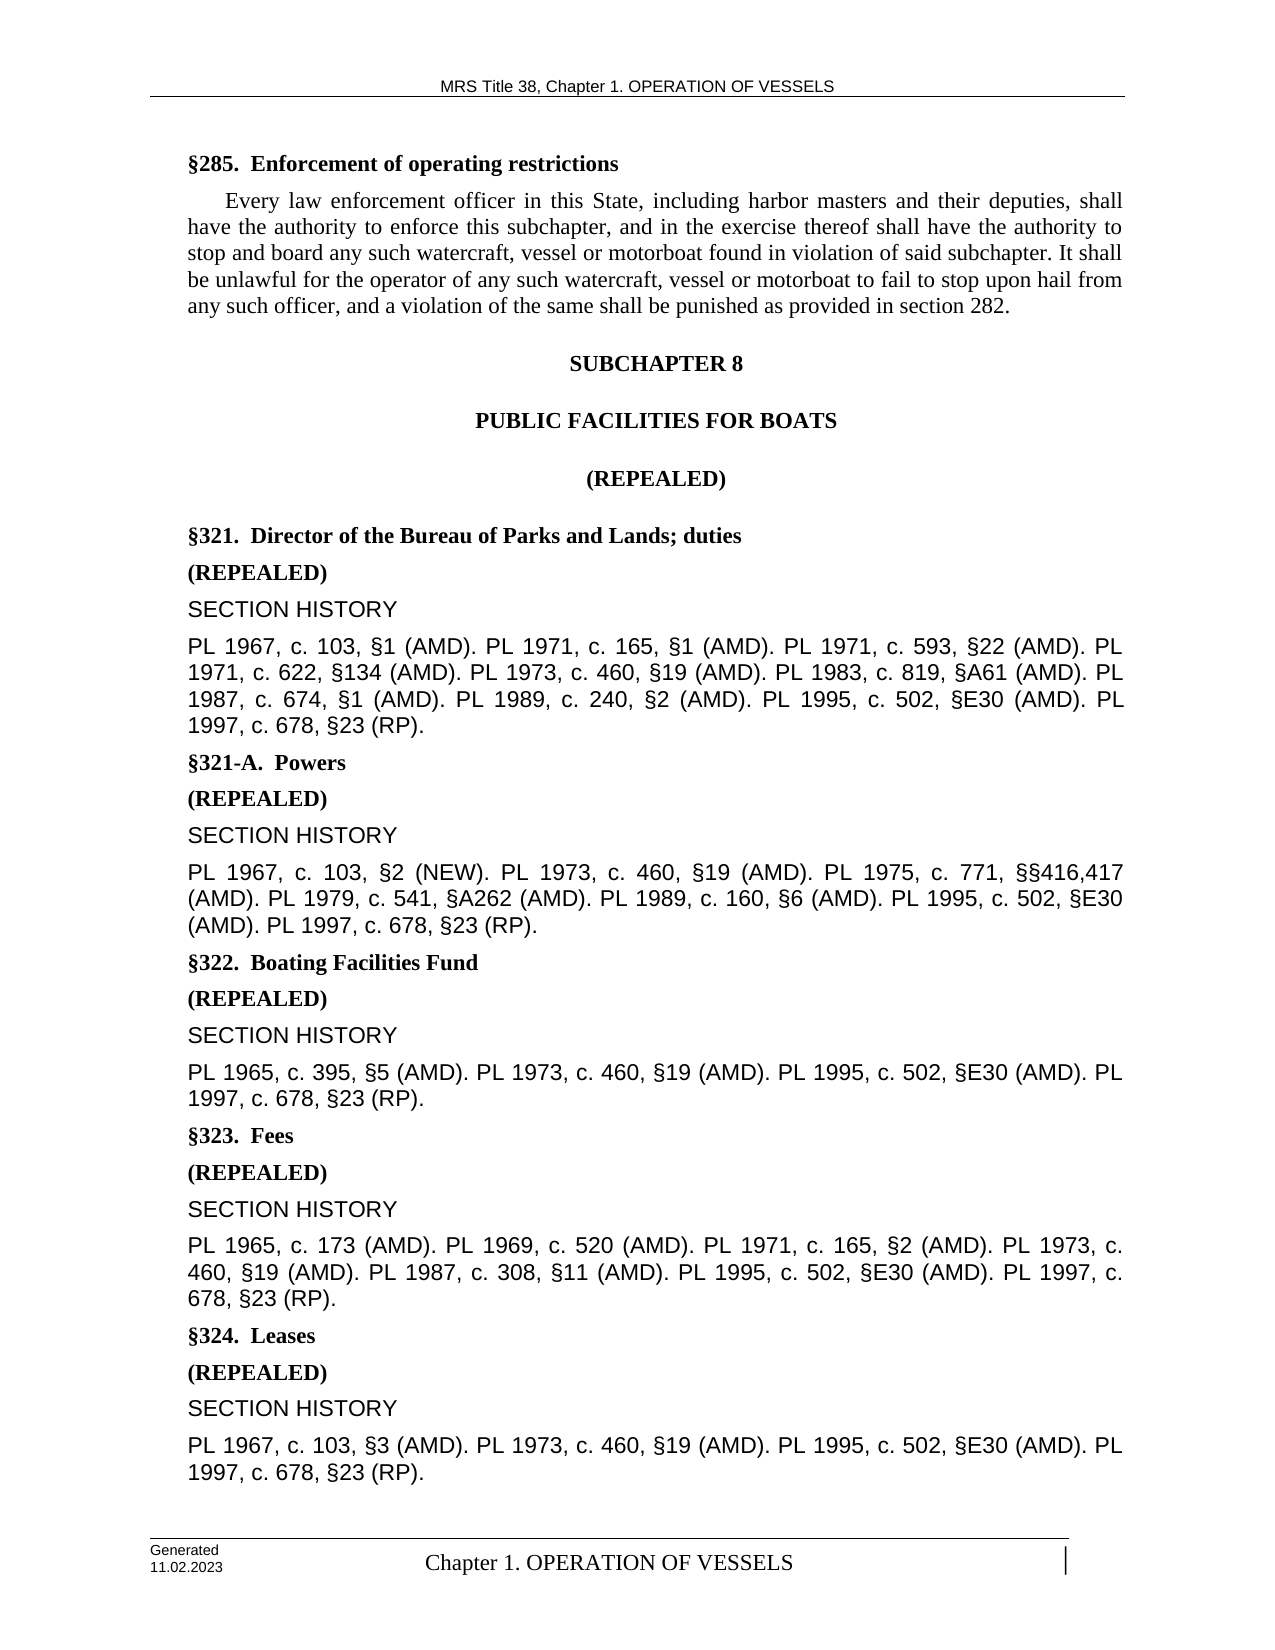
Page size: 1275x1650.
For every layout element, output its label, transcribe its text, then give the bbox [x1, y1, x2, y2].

text SECTION HISTORY [187, 1196, 1125, 1222]
text §323. Fees [187, 1122, 1125, 1148]
text Every law enforcement officer in this State, including harbor masters and their deputies, shall have the authority to enforce this subchapter, and in the exercise thereof shall have the authority to stop and board any such watercraft, vessel or motorboat found in violation of said subchapter. It shall be unlawful for the operator of any such watercraft, vessel or motorboat to fail to stop upon hail from any such officer, and a violation of the same shall be punished as provided in section 282. [187, 187, 1125, 318]
text §321. Director of the Bureau of Parks and Lands; duties [187, 523, 1125, 549]
text PL 1965, c. 173 (AMD). PL 1969, c. 520 (AMD). PL 1971, c. 165, §2 (AMD). PL 1973, c. 460, §19 (AMD). PL 1987, c. 308, §11 (AMD). PL 1995, c. 502, §E30 (AMD). PL 1997, c. 678, §23 (RP). [187, 1232, 1125, 1311]
text SUBCHAPTER 8 [187, 350, 1125, 376]
text SECTION HISTORY [187, 1022, 1125, 1048]
text (REPEALED) [187, 559, 1125, 586]
text §321-A. Powers [187, 749, 1125, 775]
text SECTION HISTORY [187, 822, 1125, 849]
text §322. Boating Facilities Fund [187, 948, 1125, 975]
text PL 1967, c. 103, §1 (AMD). PL 1971, c. 165, §1 (AMD). PL 1971, c. 593, §22 (AMD). PL 1971, c. 622, §134 (AMD). PL 1973, c. 460, §19 (AMD). PL 1983, c. 819, §A61 (AMD). PL 1987, c. 674, §1 (AMD). PL 1989, c. 240, §2 (AMD). PL 1995, c. 502, §E30 (AMD). PL 1997, c. 678, §23 (RP). [187, 633, 1125, 738]
text (REPEALED) [187, 1159, 1125, 1185]
text (REPEALED) [187, 465, 1125, 491]
text PL 1967, c. 103, §3 (AMD). PL 1973, c. 460, §19 (AMD). PL 1995, c. 502, §E30 (AMD). PL 1997, c. 678, §23 (RP). [187, 1432, 1125, 1485]
text PL 1965, c. 395, §5 (AMD). PL 1973, c. 460, §19 (AMD). PL 1995, c. 502, §E30 (AMD). PL 1997, c. 678, §23 (RP). [187, 1059, 1125, 1112]
text PUBLIC FACILITIES FOR BOATS [187, 407, 1125, 434]
text SECTION HISTORY [187, 596, 1125, 622]
text SECTION HISTORY [187, 1395, 1125, 1422]
text PL 1967, c. 103, §2 (NEW). PL 1973, c. 460, §19 (AMD). PL 1975, c. 771, §§416,417 (AMD). PL 1979, c. 541, §A262 (AMD). PL 1989, c. 160, §6 (AMD). PL 1995, c. 502, §E30 (AMD). PL 1997, c. 678, §23 (RP). [187, 859, 1125, 938]
text §285. Enforcement of operating restrictions [187, 150, 1125, 176]
text (REPEALED) [187, 786, 1125, 812]
text (REPEALED) [187, 985, 1125, 1012]
text §324. Leases [187, 1322, 1125, 1348]
text (REPEALED) [187, 1358, 1125, 1385]
